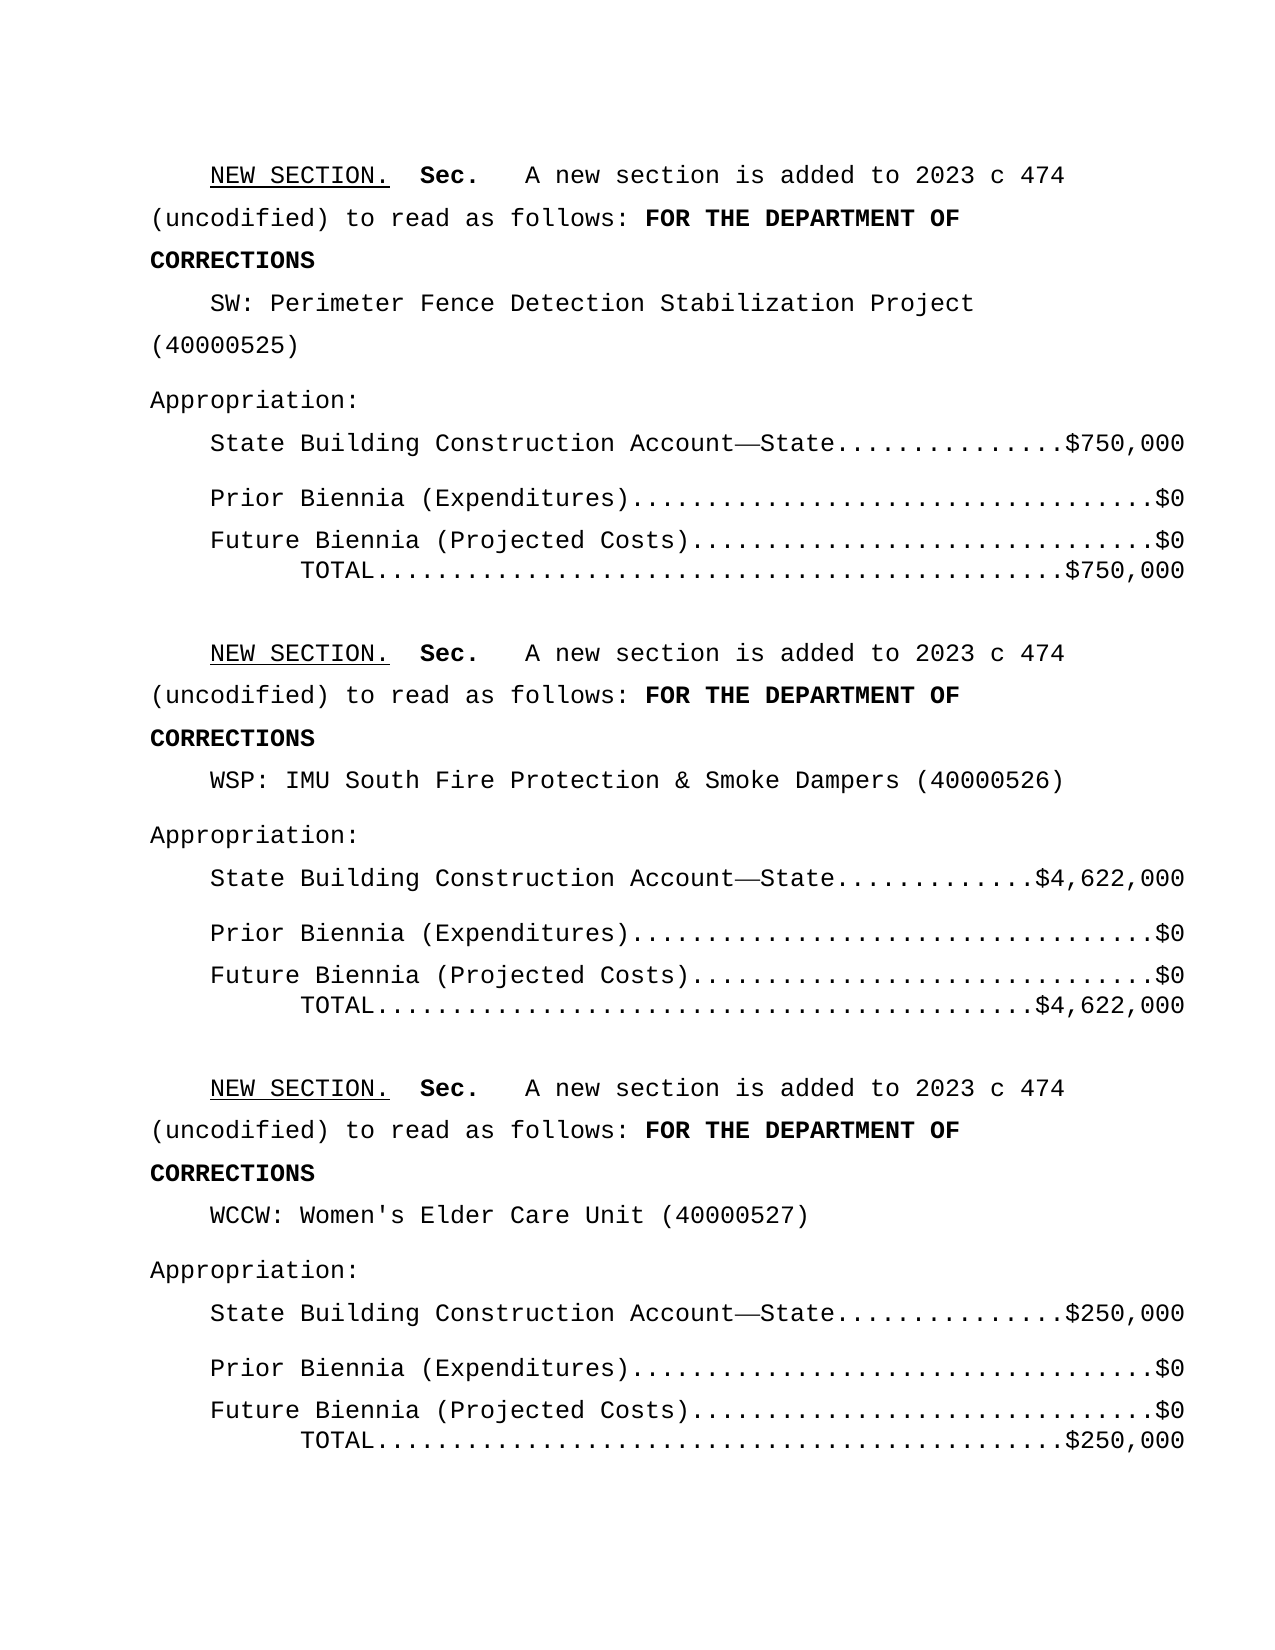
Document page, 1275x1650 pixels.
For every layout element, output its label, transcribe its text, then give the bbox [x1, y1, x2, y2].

text Future Biennia (Projected Costs) $0 [150, 515, 1125, 557]
text TOTAL $750,000 [150, 557, 1125, 586]
text Prior Biennia (Expenditures) $0 [150, 1342, 1125, 1385]
text Prior Biennia (Expenditures) $0 [150, 472, 1125, 515]
text WCCW: Women's Elder Care Unit (40000527) [150, 1190, 1125, 1232]
text State Building Construction Account—State $4,622,000 [150, 852, 1125, 895]
text TOTAL $4,622,000 [150, 992, 1125, 1021]
text NEW SECTION. Sec. A new section is added to 2023 c 474 (uncodified) to read as follows: FOR THE DEPARTMENT OF CORRECTIONS [150, 1062, 1125, 1190]
text NEW SECTION. Sec. A new section is added to 2023 c 474 (uncodified) to read as follows: FOR THE DEPARTMENT OF CORRECTIONS [150, 627, 1125, 755]
text TOTAL $250,000 [150, 1427, 1125, 1456]
text NEW SECTION. Sec. A new section is added to 2023 c 474 (uncodified) to read as follows: FOR THE DEPARTMENT OF CORRECTIONS [150, 150, 1125, 277]
text Future Biennia (Projected Costs) $0 [150, 1385, 1125, 1427]
text State Building Construction Account—State $750,000 [150, 417, 1125, 460]
text Appropriation: [150, 810, 1125, 852]
text Future Biennia (Projected Costs) $0 [150, 950, 1125, 992]
text Prior Biennia (Expenditures) $0 [150, 907, 1125, 950]
text State Building Construction Account—State $250,000 [150, 1287, 1125, 1330]
text Appropriation: [150, 375, 1125, 417]
text WSP: IMU South Fire Protection & Smoke Dampers (40000526) [150, 755, 1125, 797]
text Appropriation: [150, 1245, 1125, 1287]
text SW: Perimeter Fence Detection Stabilization Project (40000525) [150, 277, 1125, 362]
